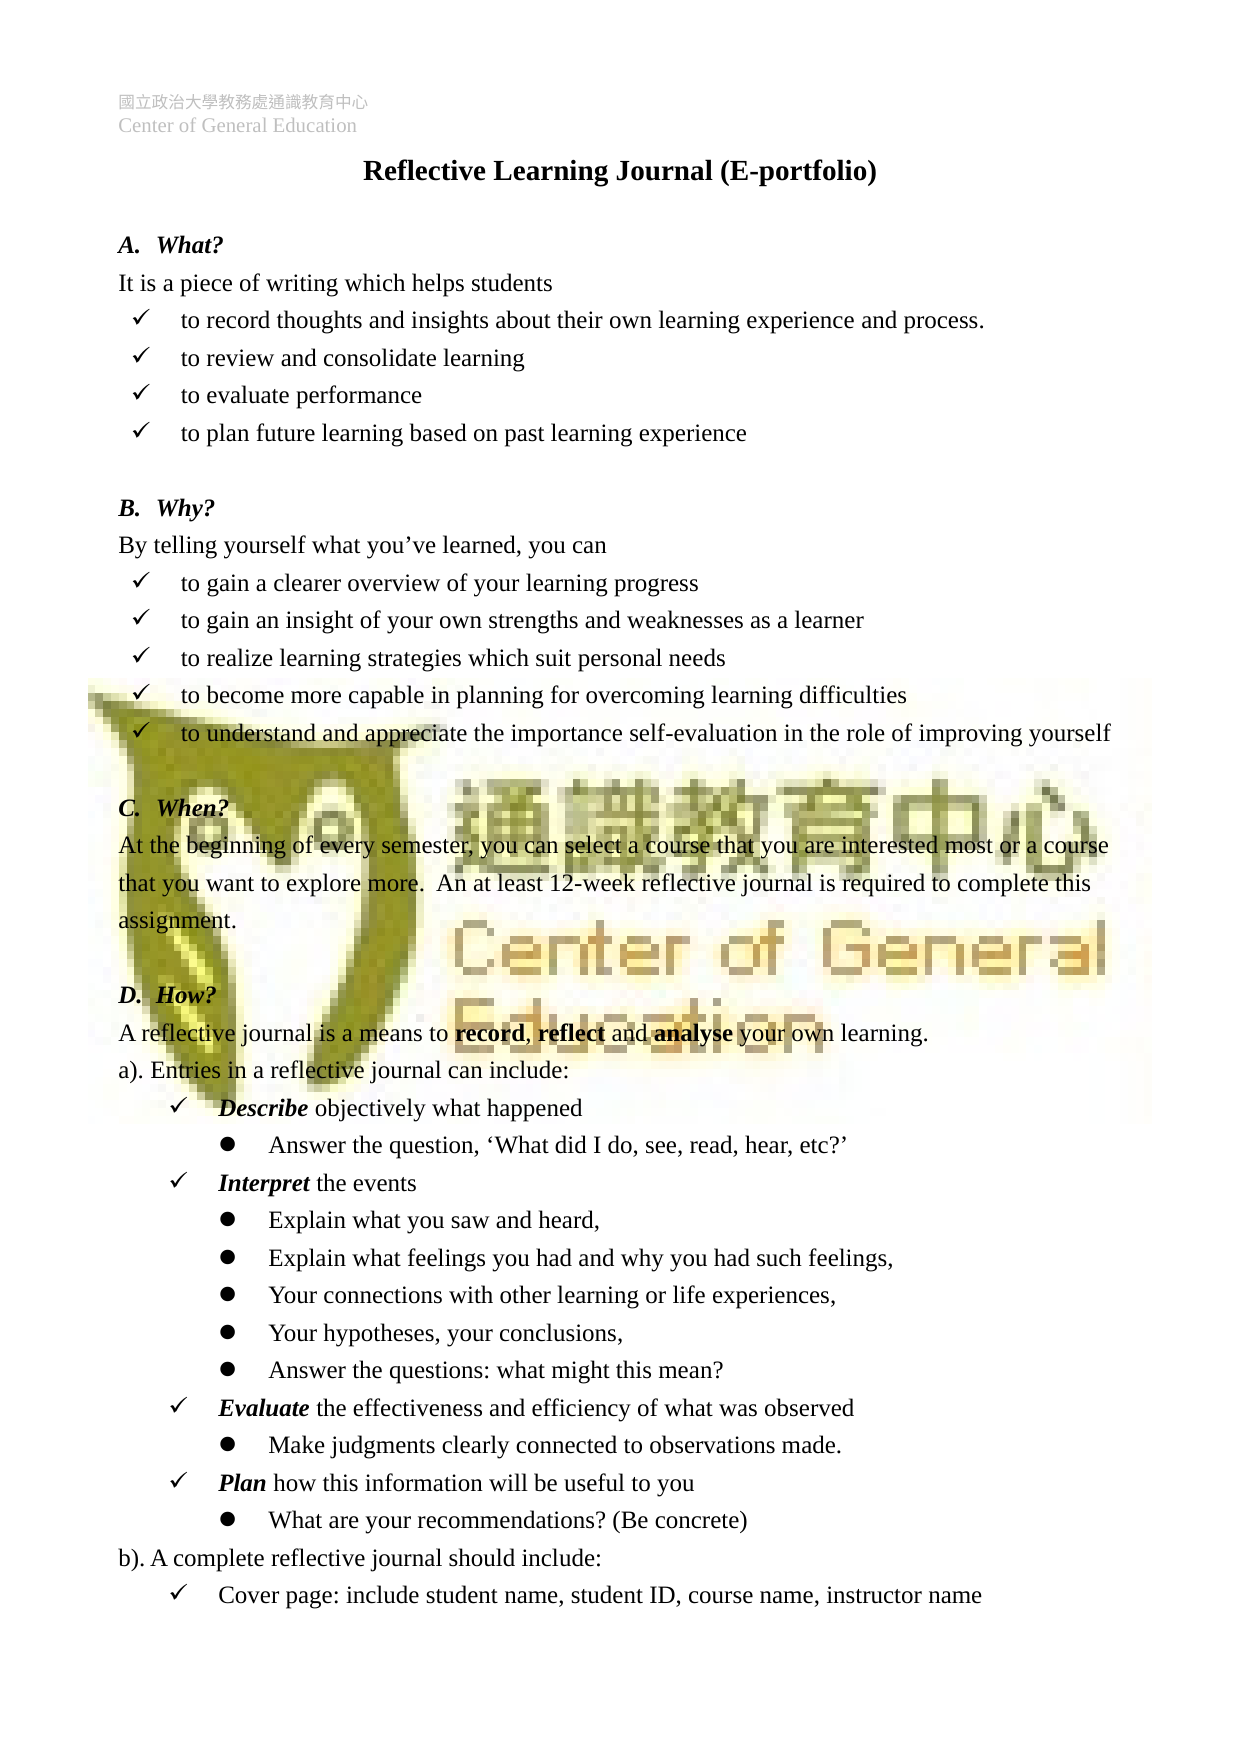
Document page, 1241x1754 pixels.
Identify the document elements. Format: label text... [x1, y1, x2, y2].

list to review and consolidate learning [131, 338, 1122, 376]
picture [88, 678, 1152, 1124]
list to gain a clearer overview of your learning progress [131, 563, 1122, 601]
text It is a piece of writing which helps students [118, 263, 1122, 301]
list Your connections with other learning or life experiences, [218, 1276, 1122, 1313]
list to become more capable in planning for overcoming learning difficulties [131, 676, 1122, 713]
list What are your recommendations? (Be concrete) [218, 1501, 1122, 1538]
text At the beginning of every semester, you can select a course that you are interested most or a course that you want to explore more. An at least 12-week reflective journal is required to complete this assignment. [118, 826, 1122, 938]
list to plan future learning based on past learning experience [131, 413, 1122, 451]
list Explain what you saw and heard, [218, 1201, 1122, 1238]
list How? [118, 976, 1122, 1013]
list Explain what feelings you had and why you had such feelings, [218, 1238, 1122, 1276]
list Evaluate the effectiveness and efficiency of what was observed [168, 1388, 1122, 1426]
list Interpret the events [168, 1163, 1122, 1201]
list Answer the question, ‘What did I do, see, read, hear, etc?’ [218, 1126, 1122, 1163]
list Why? [118, 488, 1122, 526]
text A reflective journal is a means to record, reflect and analyse your own learning. [118, 1013, 1122, 1051]
text a). Entries in a reflective journal can include: [118, 1051, 1122, 1088]
text b). A complete reflective journal should include: [118, 1538, 1122, 1576]
text Reflective Learning Journal (E-portfolio) [118, 151, 1122, 188]
list to evaluate performance [131, 376, 1122, 413]
list Make judgments clearly connected to observations made. [218, 1426, 1122, 1463]
list When? [118, 788, 1122, 826]
list Answer the questions: what might this mean? [218, 1351, 1122, 1388]
list What? [118, 226, 1122, 263]
list Describe objectively what happened [168, 1088, 1122, 1126]
list to understand and appreciate the importance self-evaluation in the role of improving yourself [131, 713, 1122, 751]
list Your hypotheses, your conclusions, [218, 1313, 1122, 1351]
text By telling yourself what you’ve learned, you can [118, 526, 1122, 563]
list to record thoughts and insights about their own learning experience and process. [131, 301, 1122, 338]
list to gain an insight of your own strengths and weaknesses as a learner [131, 601, 1122, 638]
list Plan how this information will be useful to you [168, 1463, 1122, 1501]
list to realize learning strategies which suit personal needs [131, 638, 1122, 676]
list Cover page: include student name, student ID, course name, instructor name [168, 1576, 1122, 1613]
